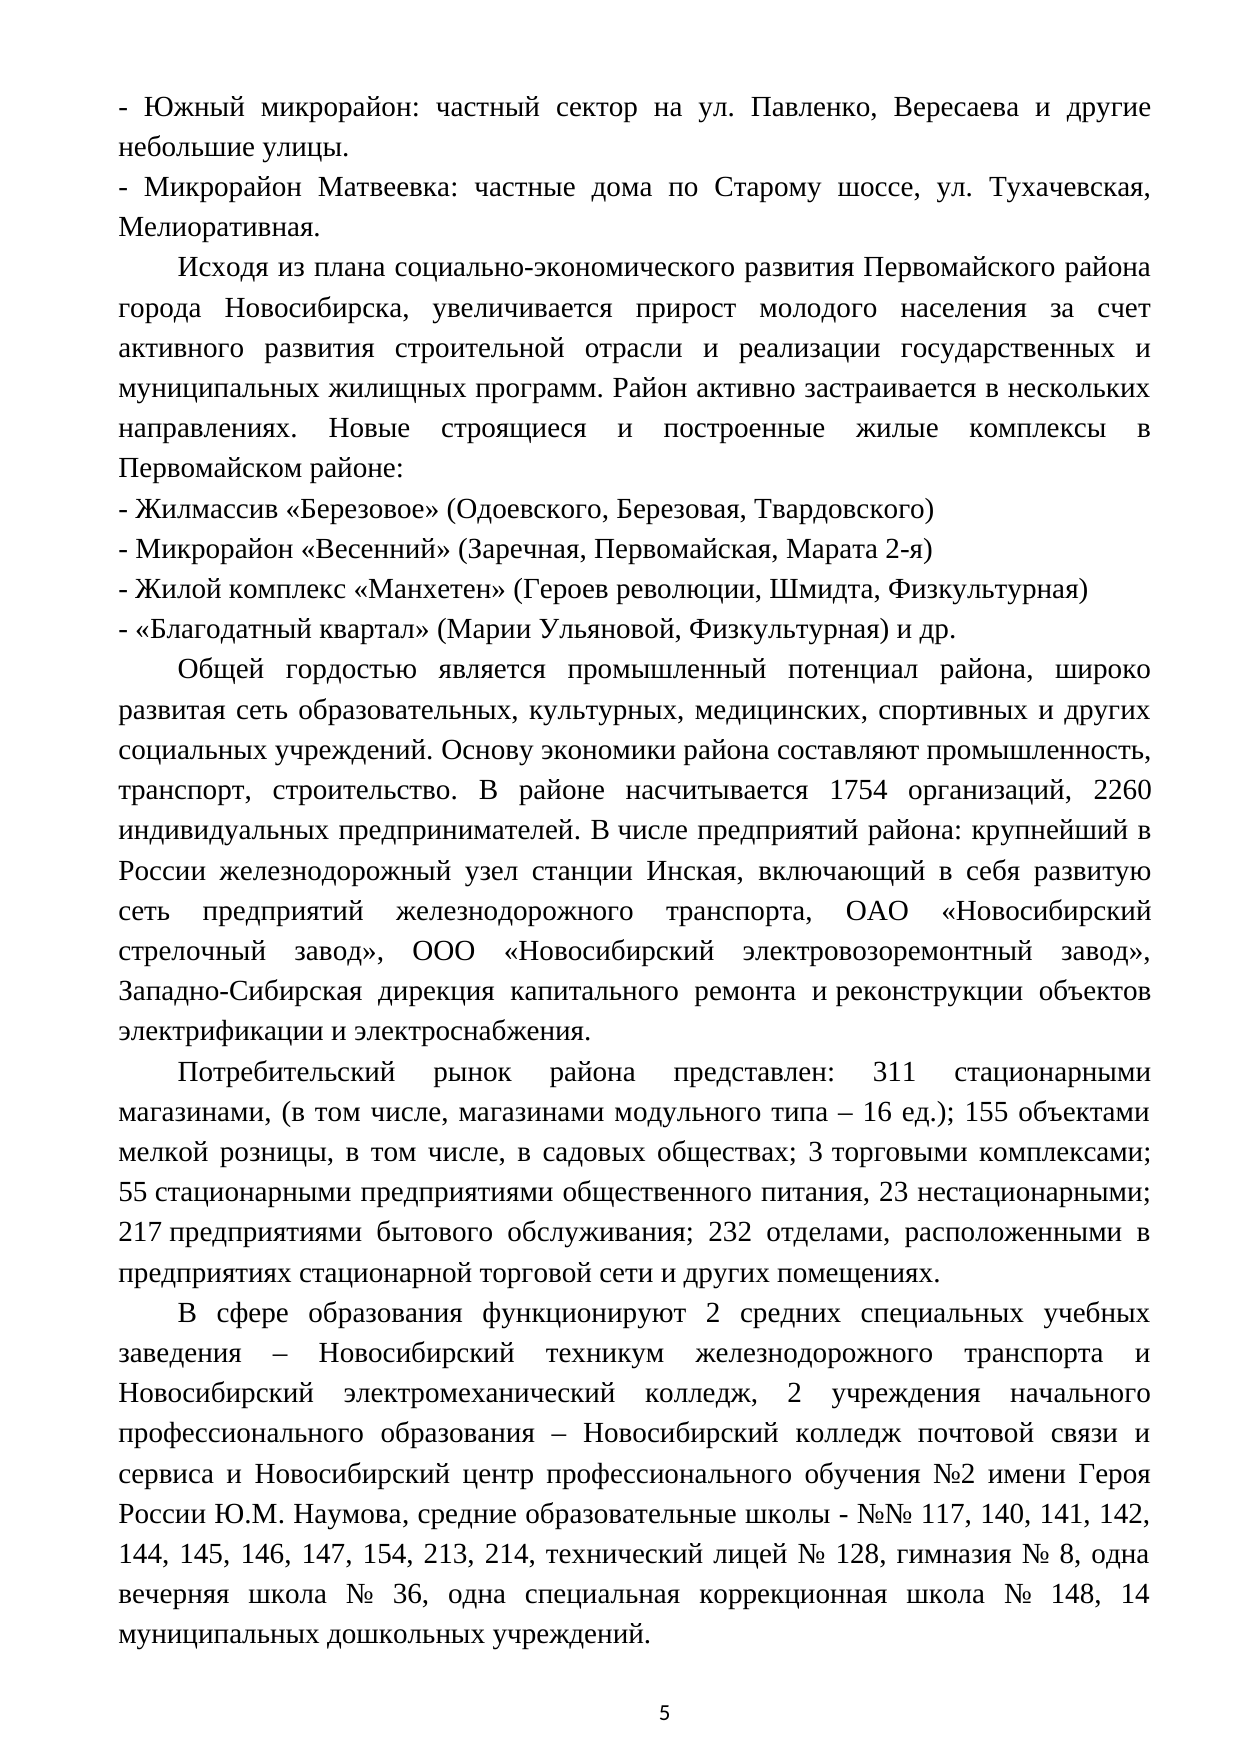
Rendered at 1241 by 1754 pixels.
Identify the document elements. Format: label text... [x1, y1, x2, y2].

text - Южный микрорайон: частный сектор на ул. Павленко, Вересаева и другие небольшие улицы. [118, 89, 1152, 162]
text Общей гордостью является промышленный потенциал района, широко развитая сеть образовательных, культурных, медицинских, спортивных и других социальных учреждений. Основу экономики района составляют промышленность, транспорт, строительство. В районе насчитывается 1754 организаций, 2260 индивидуальных предпринимателей. В числе предприятий района: крупнейший в России железнодорожный узел станции Инская, включающий в себя развитую сеть предприятий железнодорожного транспорта, ОАО «Новосибирский стрелочный завод», ООО «Новосибирский электровозоремонтный завод», Западно-Сибирская дирекция капитального ремонта и реконструкции объектов электрификации и электроснабжения. [118, 652, 1152, 1047]
text Исходя из плана социально-экономического развития Первомайского района города Новосибирска, увеличивается прирост молодого населения за счет активного развития строительной отрасли и реализации государственных и муниципальных жилищных программ. Район активно застраивается в нескольких направлениях. Новые строящиеся и построенные жилые комплексы в Первомайском районе: [118, 249, 1152, 484]
text - Микрорайон Матвеевка: частные дома по Старому шоссе, ул. Тухачевская, Мелиоративная. [118, 169, 1152, 243]
text - «Благодатный квартал» (Марии Ульяновой, Физкультурная) и др. [118, 611, 1152, 645]
text - Жилмассив «Березовое» (Одоевского, Березовая, Твардовского) [118, 491, 1152, 524]
text Потребительский рынок района представлен: 311 стационарными магазинами, (в том числе, магазинами модульного типа – 16 ед.); 155 объектами мелкой розницы, в том числе, в садовых обществах; 3 торговыми комплексами; 55 стационарными предприятиями общественного питания, 23 нестационарными; 217 предприятиями бытового обслуживания; 232 отделами, расположенными в предприятиях стационарной торговой сети и других помещениях. [118, 1054, 1152, 1288]
text - Жилой комплекс «Манхетен» (Героев революции, Шмидта, Физкультурная) [118, 571, 1152, 605]
text В сфере образования функционируют 2 средних специальных учебных заведения – Новосибирский техникум железнодорожного транспорта и Новосибирский электромеханический колледж, 2 учреждения начального профессионального образования – Новосибирский колледж почтовой связи и сервиса и Новосибирский центр профессионального обучения №2 имени Героя России Ю.М. Наумова, средние образовательные школы - №№ 117, 140, 141, 142, 144, 145, 146, 147, 154, 213, 214, технический лицей № 128, гимназия № 8, одна вечерняя школа № 36, одна специальная коррекционная школа № 148, 14 муниципальных дошкольных учреждений. [118, 1295, 1152, 1650]
text - Микрорайон «Весенний» (Заречная, Первомайская, Марата 2-я) [118, 531, 1152, 564]
